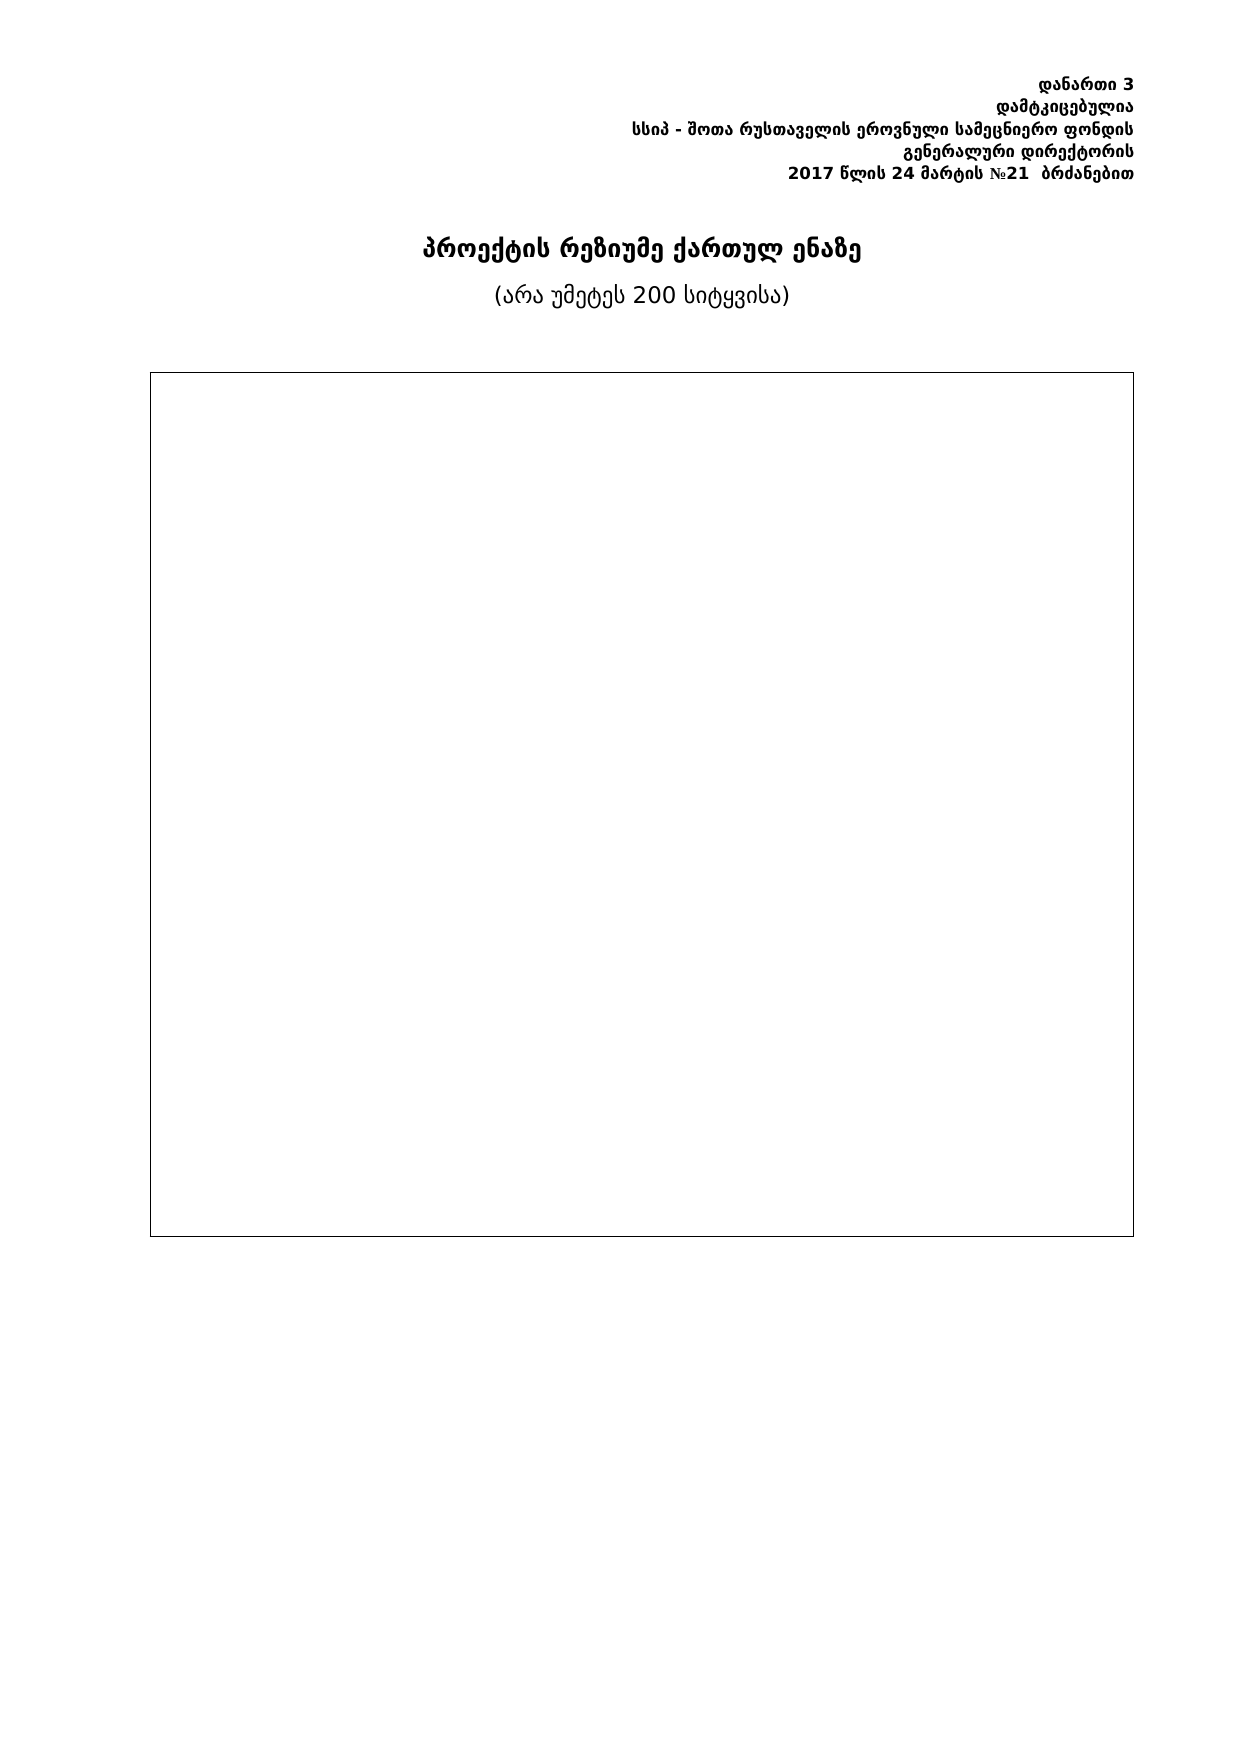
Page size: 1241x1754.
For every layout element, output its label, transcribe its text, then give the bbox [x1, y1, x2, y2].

text 2017 წლის 24 მარტის №21 ბრძანებით [150, 164, 1134, 183]
text დამტკიცებულია [150, 97, 1134, 117]
text გენერალური დირექტორის [103, 142, 1134, 161]
text პროექტის რეზიუმე ქართულ ენაზე [150, 234, 1134, 263]
text (არა უმეტეს 200 სიტყვისა) [150, 282, 1134, 309]
table_header [151, 373, 1133, 1236]
text სსიპ - შოთა რუსთაველის ეროვნული სამეცნიერო ფონდის [103, 119, 1134, 139]
text დანართი 3 [150, 75, 1134, 94]
